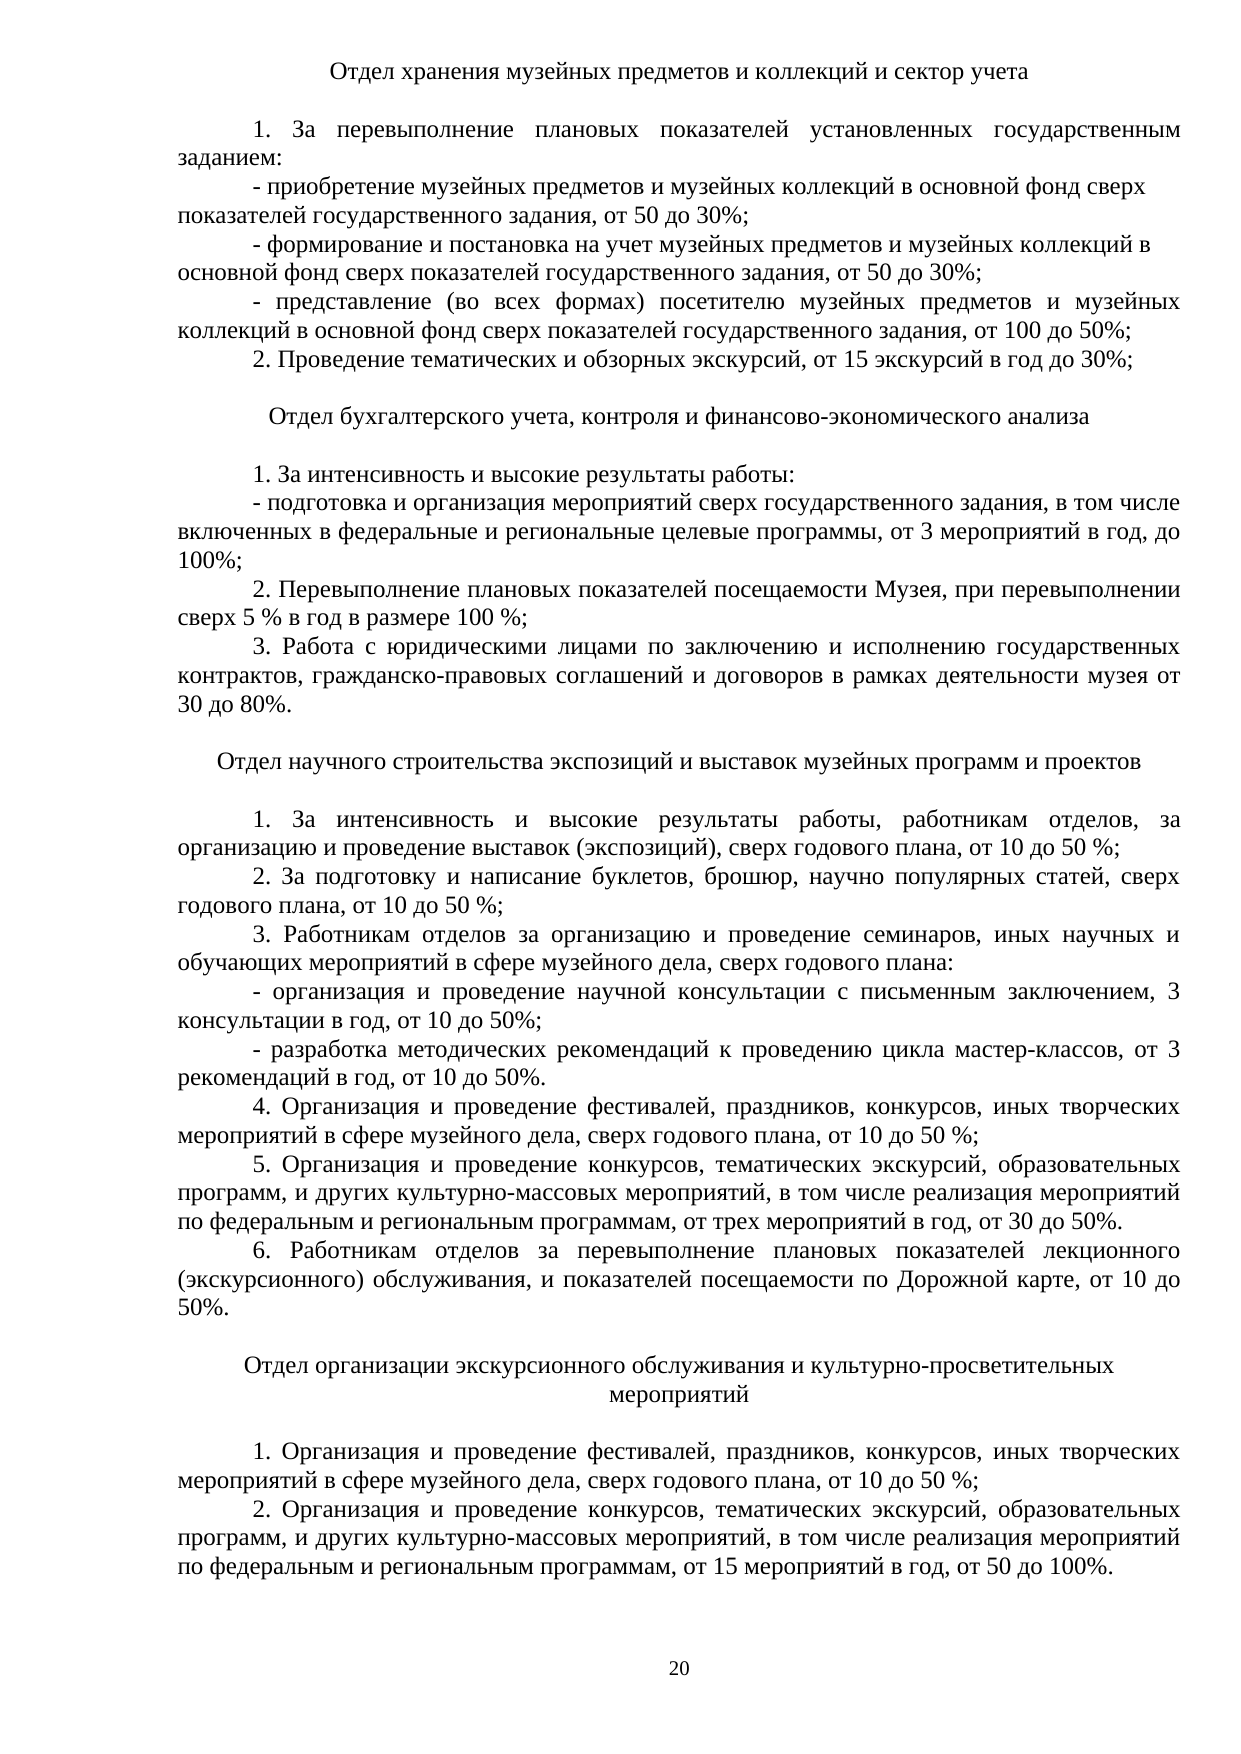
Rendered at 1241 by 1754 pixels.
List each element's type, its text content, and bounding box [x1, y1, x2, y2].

text 1. За перевыполнение плановых показателей установленных государственным заданием: [177, 114, 1181, 171]
text - приобретение музейных предметов и музейных коллекций в основной фонд сверх показателей государственного задания, от 50 до 30%; [177, 171, 1181, 229]
text - формирование и постановка на учет музейных предметов и музейных коллекций в основной фонд сверх показателей государственного задания, от 50 до 30%; [177, 229, 1181, 286]
text Отдел научного строительства экспозиций и выставок музейных программ и проектов [177, 746, 1181, 775]
text - организация и проведение научной консультации с письменным заключением, 3 консультации в год, от 10 до 50%; [177, 976, 1181, 1034]
text 1. За интенсивность и высокие результаты работы: [177, 459, 1181, 487]
text 4. Организация и проведение фестивалей, праздников, конкурсов, иных творческих мероприятий в сфере музейного дела, сверх годового плана, от 10 до 50 %; [177, 1091, 1181, 1149]
text - разработка методических рекомендаций к проведению цикла мастер-классов, от 3 рекомендаций в год, от 10 до 50%. [177, 1034, 1181, 1091]
text 2. Перевыполнение плановых показателей посещаемости Музея, при перевыполнении сверх 5 % в год в размере 100 %; [177, 574, 1181, 631]
text 1. За интенсивность и высокие результаты работы, работникам отделов, за организацию и проведение выставок (экспозиций), сверх годового плана, от 10 до 50 %; [177, 804, 1181, 861]
text 2. Организация и проведение конкурсов, тематических экскурсий, образовательных программ, и других культурно-массовых мероприятий, в том числе реализация мероприятий по федеральным и региональным программам, от 15 мероприятий в год, от 50 до 100%. [177, 1494, 1181, 1580]
text 5. Организация и проведение конкурсов, тематических экскурсий, образовательных программ, и других культурно-массовых мероприятий, в том числе реализация мероприятий по федеральным и региональным программам, от трех мероприятий в год, от 30 до 50%. [177, 1149, 1181, 1235]
text Отдел хранения музейных предметов и коллекций и сектор учета [177, 56, 1181, 85]
text 3. Работа с юридическими лицами по заключению и исполнению государственных контрактов, гражданско-правовых соглашений и договоров в рамках деятельности музея от 30 до 80%. [177, 631, 1181, 717]
text - представление (во всех формах) посетителю музейных предметов и музейных коллекций в основной фонд сверх показателей государственного задания, от 100 до 50%; [177, 286, 1181, 344]
text Отдел бухгалтерского учета, контроля и финансово-экономического анализа [177, 401, 1181, 430]
text 6. Работникам отделов за перевыполнение плановых показателей лекционного (экскурсионного) обслуживания, и показателей посещаемости по Дорожной карте, от 10 до 50%. [177, 1235, 1181, 1321]
text 1. Организация и проведение фестивалей, праздников, конкурсов, иных творческих мероприятий в сфере музейного дела, сверх годового плана, от 10 до 50 %; [177, 1436, 1181, 1494]
text Отдел организации экскурсионного обслуживания и культурно-просветительных мероприятий [177, 1350, 1181, 1407]
text - подготовка и организация мероприятий сверх государственного задания, в том числе включенных в федеральные и региональные целевые программы, от 3 мероприятий в год, до 100%; [177, 487, 1181, 574]
text 2. За подготовку и написание буклетов, брошюр, научно популярных статей, сверх годового плана, от 10 до 50 %; [177, 861, 1181, 919]
text 3. Работникам отделов за организацию и проведение семинаров, иных научных и обучающих мероприятий в сфере музейного дела, сверх годового плана: [177, 919, 1181, 976]
list 2. Проведение тематических и обзорных экскурсий, от 15 экскурсий в год до 30%; [177, 344, 1181, 372]
